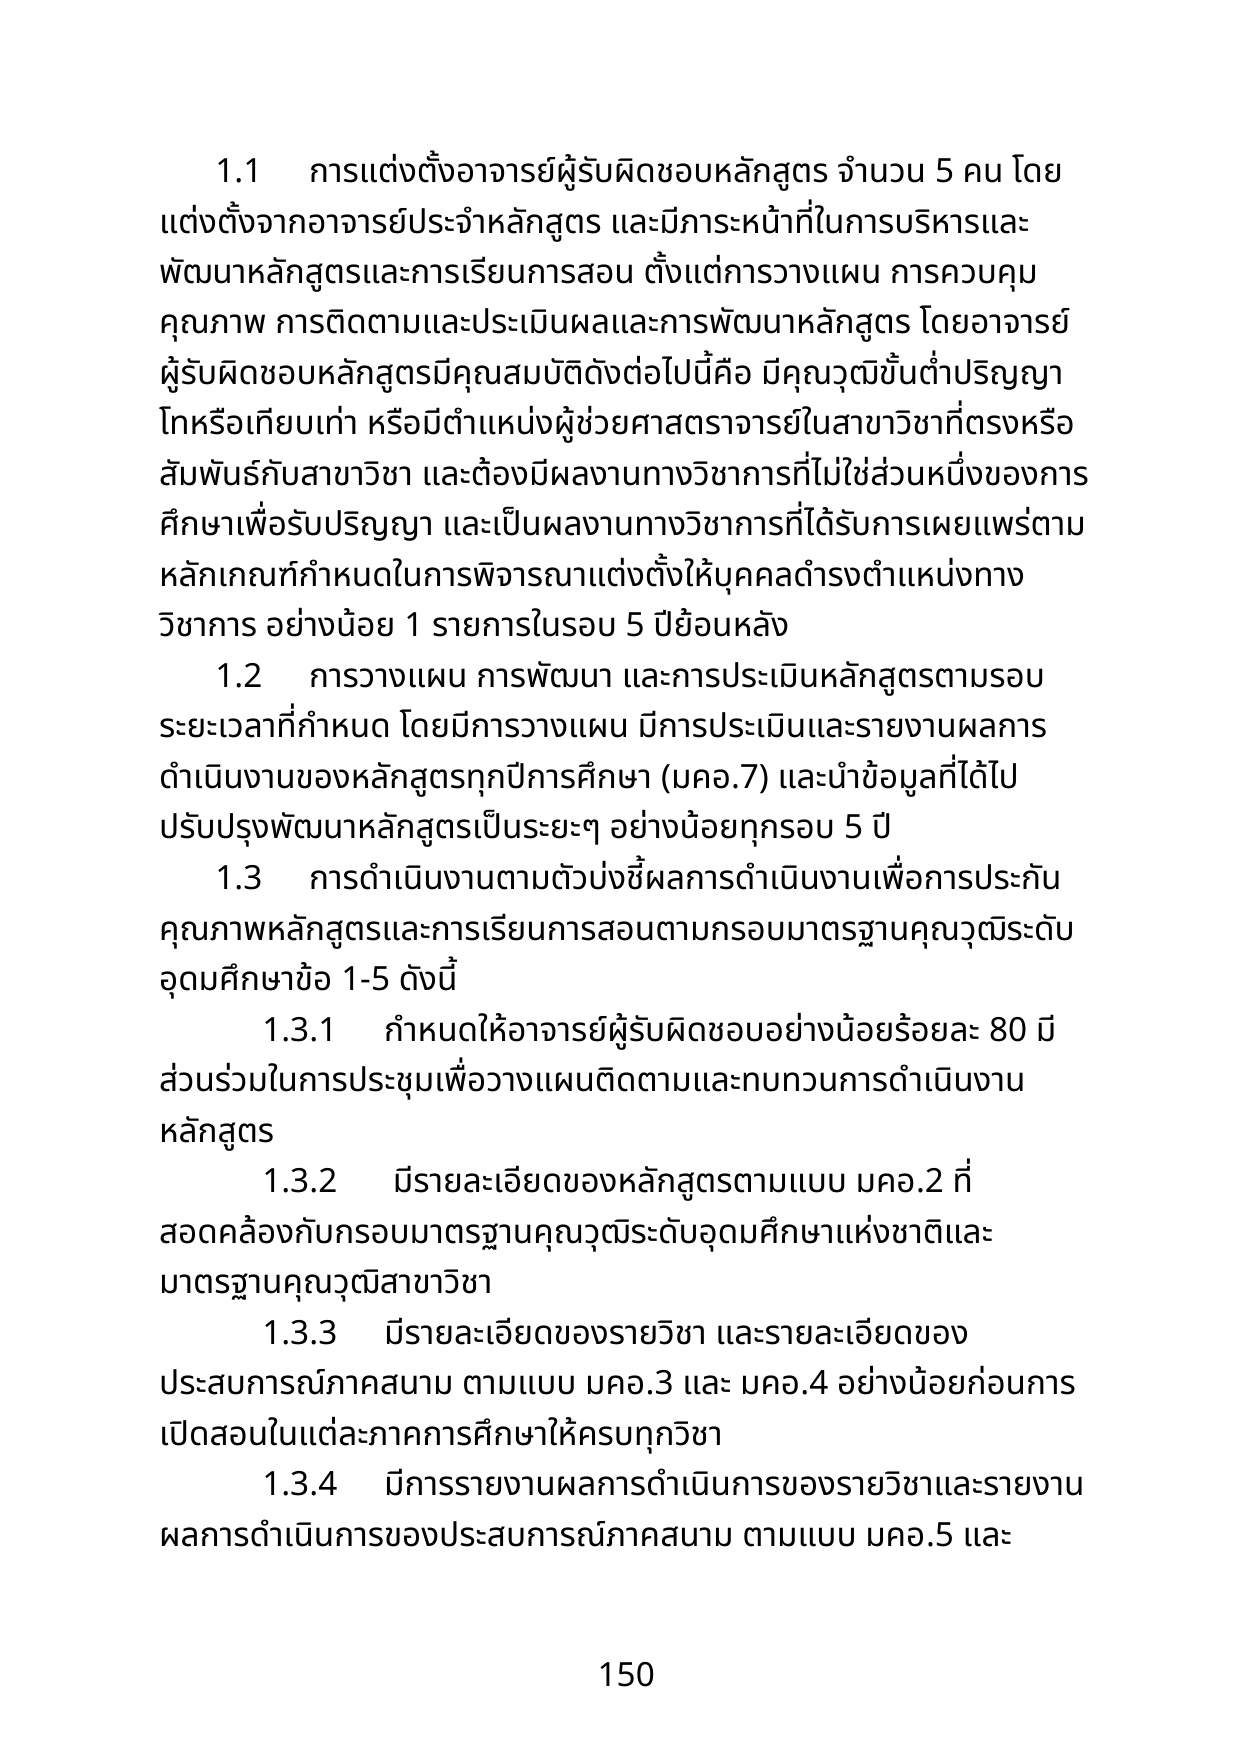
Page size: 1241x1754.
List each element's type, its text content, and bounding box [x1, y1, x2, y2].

text 1.2 การวางแผน การพัฒนา และการประเมินหลักสูตรตามรอบระยะเวลาที่กำหนด โดยมีการวางแผน มีการประเมินและรายงานผลการดำเนินงานของหลักสูตรทุกปีการศึกษา (มคอ.7) และนำข้อมูลที่ได้ไปปรับปรุงพัฒนาหลักสูตรเป็นระยะๆ อย่างน้อยทุกรอบ 5 ปี [159, 652, 1093, 854]
text 1.3.2 มีรายละเอียดของหลักสูตรตามแบบ มคอ.2 ที่สอดคล้องกับกรอบมาตรฐานคุณวุฒิระดับอุดมศึกษาแห่งชาติและมาตรฐานคุณวุฒิสาขาวิชา [159, 1157, 1093, 1308]
text 1.3.1 กำหนดให้อาจารย์ผู้รับผิดชอบอย่างน้อยร้อยละ 80 มีส่วนร่วมในการประชุมเพื่อวางแผนติดตามและทบทวนการดำเนินงานหลักสูตร [159, 1006, 1093, 1157]
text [159, 1460, 1093, 1561]
text 1.1 การแต่งตั้งอาจารย์ผู้รับผิดชอบหลักสูตร จำนวน 5 คน โดยแต่งตั้งจากอาจารย์ประจำหลักสูตร และมีภาระหน้าที่ในการบริหารและพัฒนาหลักสูตรและการเรียนการสอน ตั้งแต่การวางแผน การควบคุมคุณภาพ การติดตามและประเมินผลและการพัฒนาหลักสูตร โดยอาจารย์ผู้รับผิดชอบหลักสูตรมีคุณสมบัติดังต่อไปนี้คือ มีคุณวุฒิขั้นต่ำปริญญาโทหรือเทียบเท่า หรือมีตำแหน่งผู้ช่วยศาสตราจารย์ในสาขาวิชาที่ตรงหรือสัมพันธ์กับสาขาวิชา และต้องมีผลงานทางวิชาการที่ไม่ใช่ส่วนหนึ่งของการศึกษาเพื่อรับปริญญา และเป็นผลงานทางวิชาการที่ได้รับการเผยแพร่ตามหลักเกณฑ์กำหนดในการพิจารณาแต่งตั้งให้บุคคลดำรงตำแหน่งทางวิชาการ อย่างน้อย 1 รายการในรอบ 5 ปีย้อนหลัง [159, 147, 1093, 652]
text 1.3.3 มีรายละเอียดของรายวิชา และรายละเอียดของประสบการณ์ภาคสนาม ตามแบบ มคอ.3 และ มคอ.4 อย่างน้อยก่อนการเปิดสอนในแต่ละภาคการศึกษาให้ครบทุกวิชา [159, 1308, 1093, 1460]
text 1.3 การดำเนินงานตามตัวบ่งชี้ผลการดำเนินงานเพื่อการประกันคุณภาพหลักสูตรและการเรียนการสอนตามกรอบมาตรฐานคุณวุฒิระดับอุดมศึกษาข้อ 1-5 ดังนี้ [159, 854, 1093, 1006]
